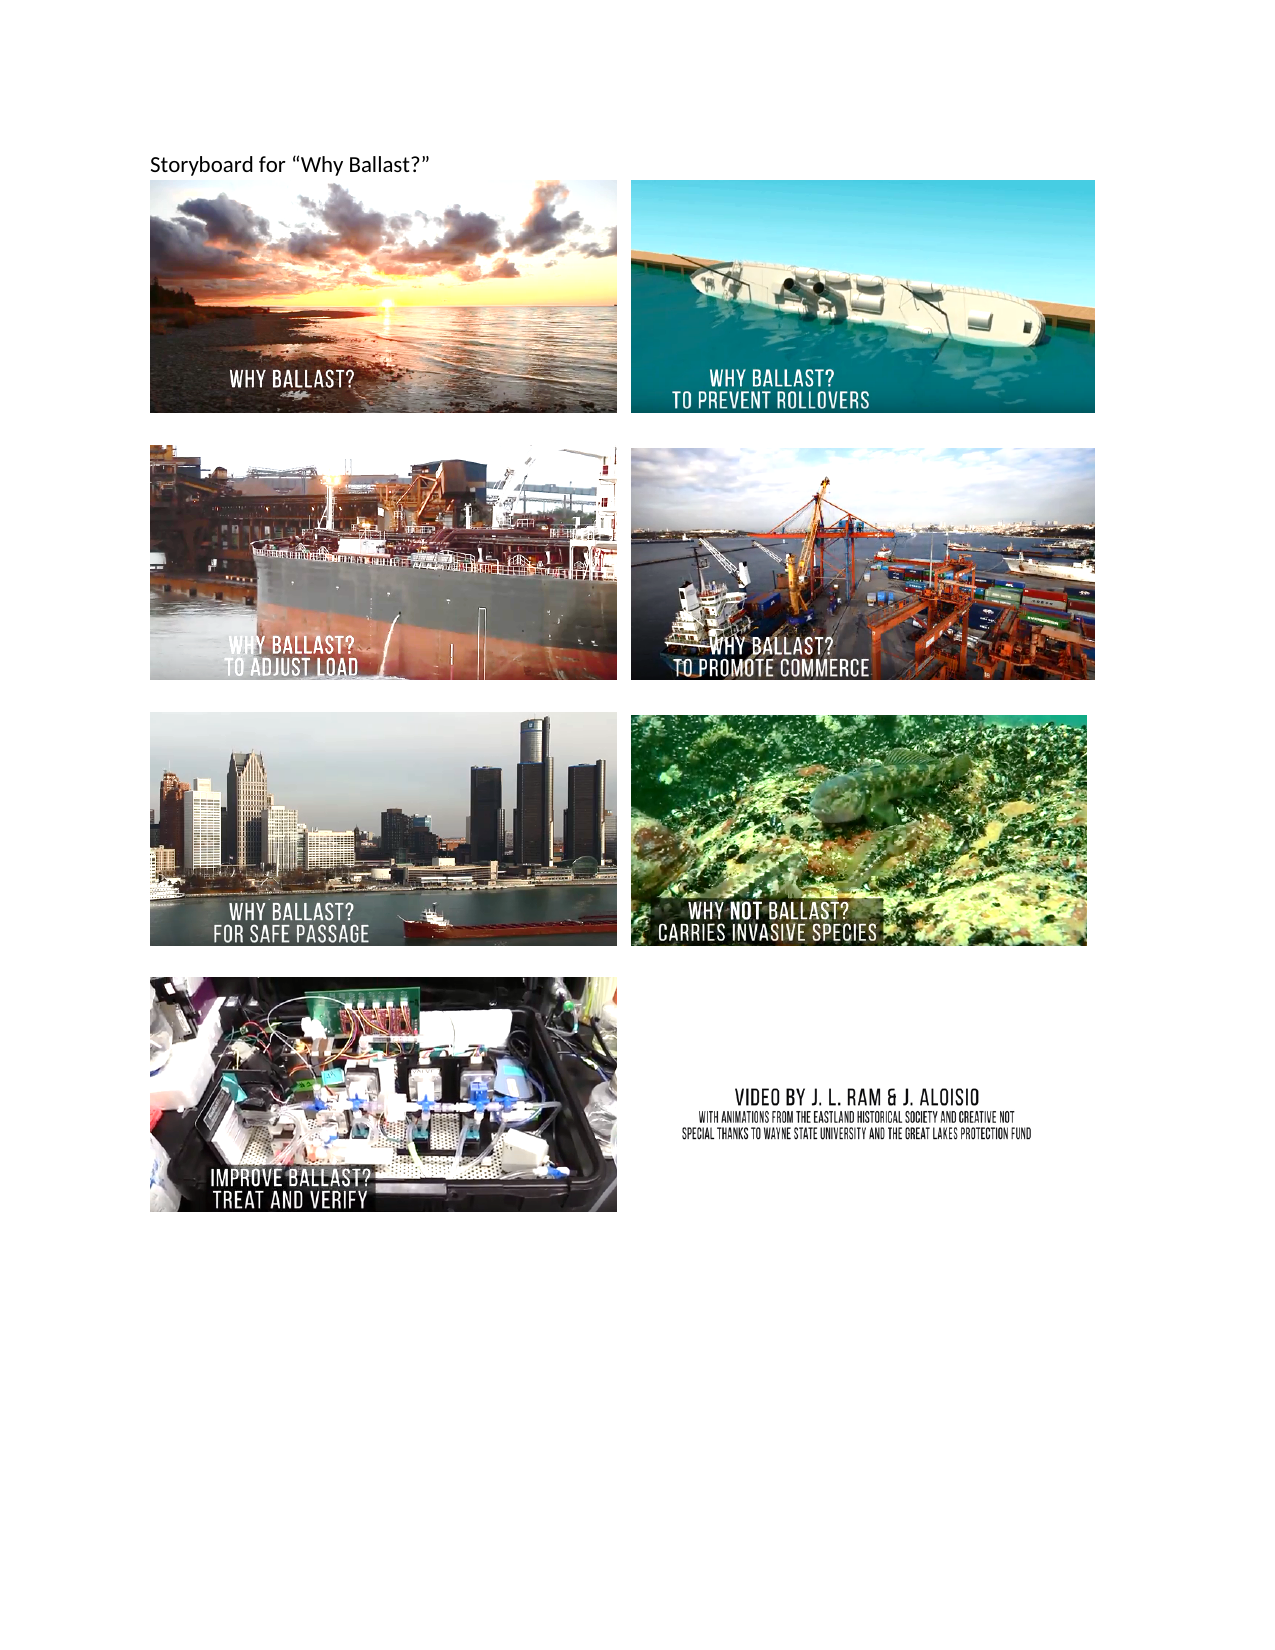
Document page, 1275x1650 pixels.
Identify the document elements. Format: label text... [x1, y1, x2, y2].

picture [631, 180, 1095, 413]
picture [631, 448, 1095, 680]
picture [150, 180, 617, 413]
picture [150, 977, 617, 1212]
picture [150, 445, 617, 680]
picture [150, 712, 617, 946]
picture [631, 715, 1087, 946]
picture [632, 988, 1080, 1213]
text Storyboard for “Why Ballast?” [150, 150, 1125, 178]
